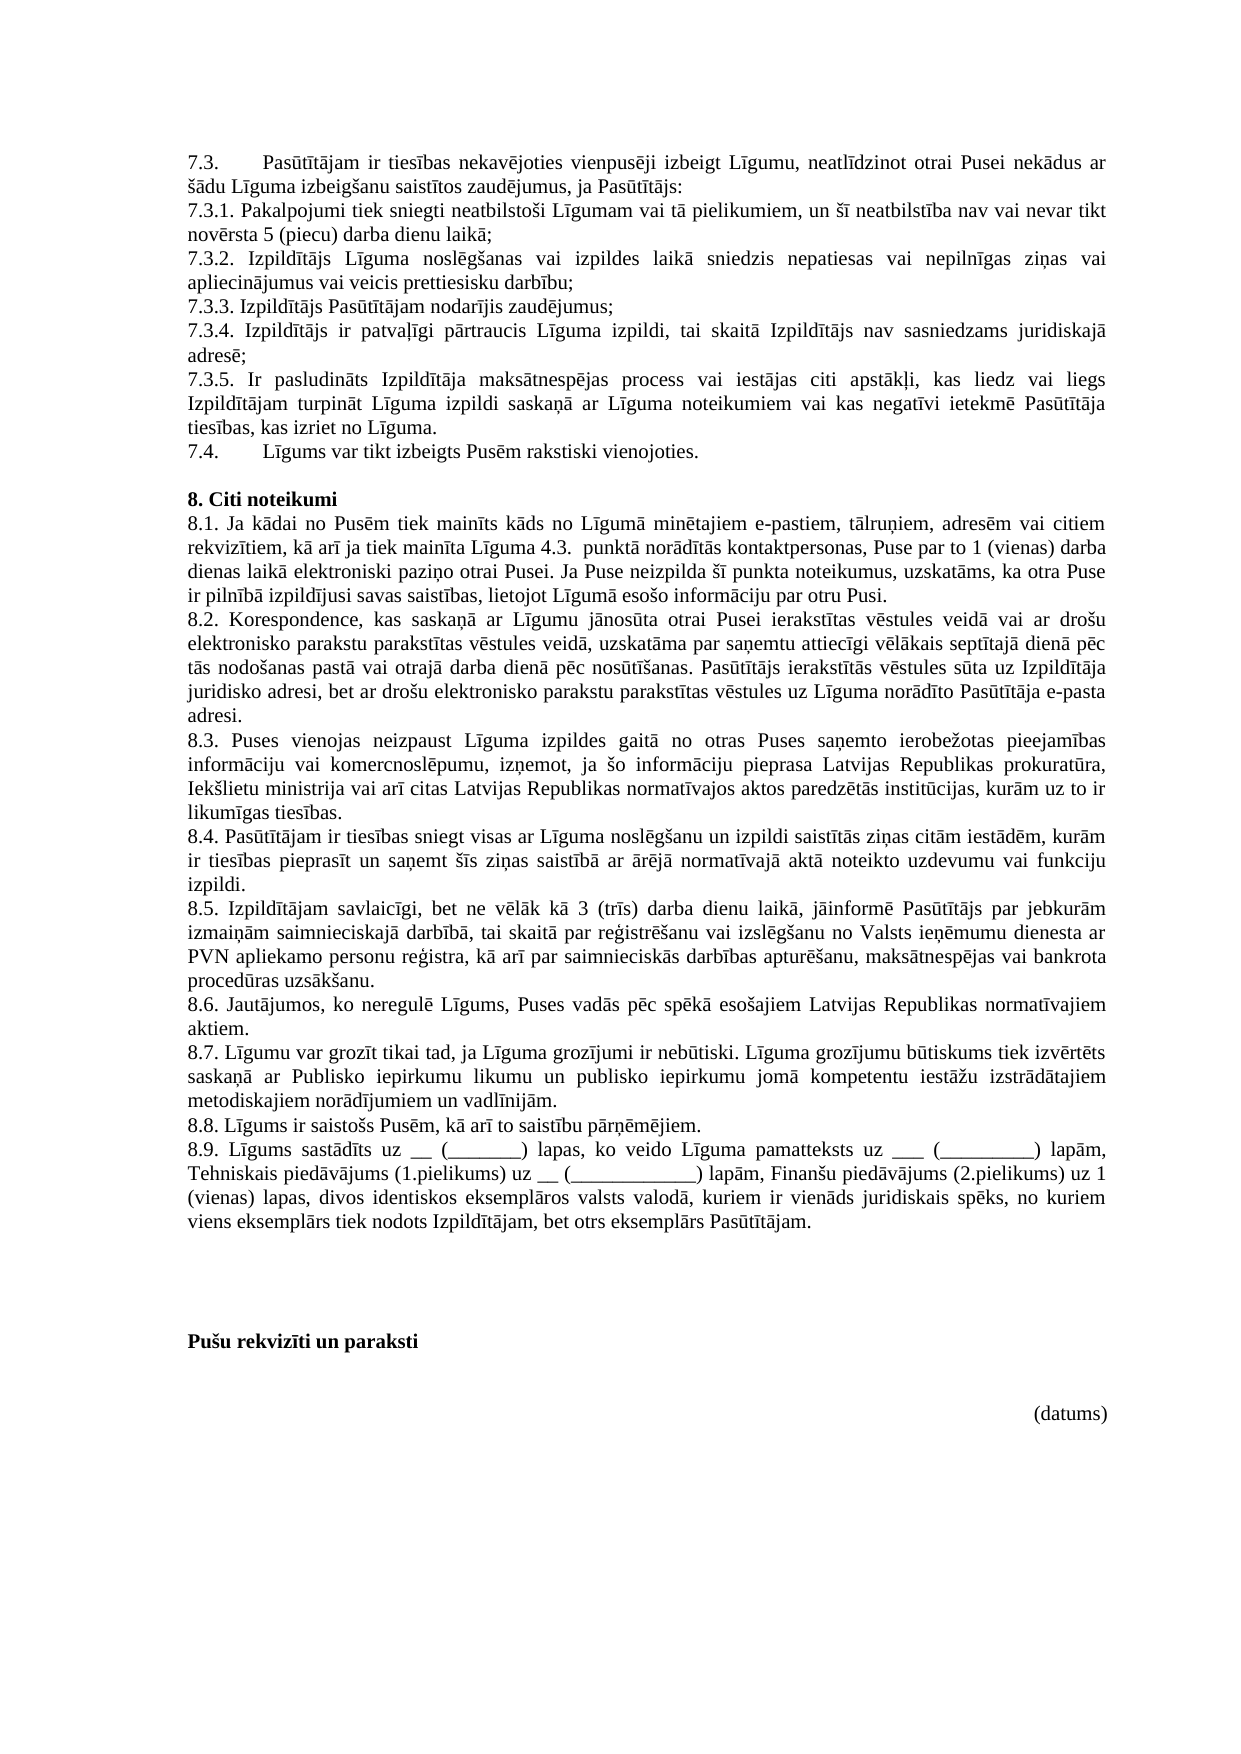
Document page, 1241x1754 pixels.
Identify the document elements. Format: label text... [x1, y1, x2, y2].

text 8.5. Izpildītājam savlaicīgi, bet ne vēlāk kā 3 (trīs) darba dienu laikā, jāinformē Pasūtītājs par jebkurām izmaiņām saimnieciskajā darbībā, tai skaitā par reģistrēšanu vai izslēgšanu no Valsts ieņēmumu dienesta ar PVN apliekamo personu reģistra, kā arī par saimnieciskās darbības apturēšanu, maksātnespējas vai bankrota procedūras uzsākšanu. [187, 896, 1107, 992]
text 8.2. Korespondence, kas saskaņā ar Līgumu jānosūta otrai Pusei ierakstītas vēstules veidā vai ar drošu elektronisko parakstu parakstītas vēstules veidā, uzskatāma par saņemtu attiecīgi vēlākais septītajā dienā pēc tās nodošanas pastā vai otrajā darba dienā pēc nosūtīšanas. Pasūtītājs ierakstītās vēstules sūta uz Izpildītāja juridisko adresi, bet ar drošu elektronisko parakstu parakstītas vēstules uz Līguma norādīto Pasūtītāja e-pasta adresi. [187, 607, 1107, 727]
text 7.3.4. Izpildītājs ir patvaļīgi pārtraucis Līguma izpildi, tai skaitā Izpildītājs nav sasniedzams juridiskajā adresē; [187, 318, 1107, 367]
text 7.3.3. Izpildītājs Pasūtītājam nodarījis zaudējumus; [187, 294, 1107, 318]
text 8.6. Jautājumos, ko neregulē Līgums, Puses vadās pēc spēkā esošajiem Latvijas Republikas normatīvajiem aktiem. [187, 992, 1107, 1040]
text 8. Citi noteikumi [187, 487, 1107, 511]
text 8.9. Līgums sastādīts uz __ (_______) lapas, ko veido Līguma pamatteksts uz ___ (_________) lapām, Tehniskais piedāvājums (1.pielikums) uz __ (____________) lapām, Finanšu piedāvājums (2.pielikums) uz 1 (vienas) lapas, divos identiskos eksemplāros valsts valodā, kuriem ir vienāds juridiskais spēks, no kuriem viens eksemplārs tiek nodots Izpildītājam, bet otrs eksemplārs Pasūtītājam. [187, 1137, 1107, 1233]
text 8.3. Puses vienojas neizpaust Līguma izpildes gaitā no otras Puses saņemto ierobežotas pieejamības informāciju vai komercnoslēpumu, izņemot, ja šo informāciju pieprasa Latvijas Republikas prokuratūra, Iekšlietu ministrija vai arī citas Latvijas Republikas normatīvajos aktos paredzētās institūcijas, kurām uz to ir likumīgas tiesības. [187, 727, 1107, 824]
text 7.3.1. Pakalpojumi tiek sniegti neatbilstoši Līgumam vai tā pielikumiem, un šī neatbilstība nav vai nevar tikt novērsta 5 (piecu) darba dienu laikā; [187, 198, 1107, 246]
text 7.4. Līgums var tikt izbeigts Pusēm rakstiski vienojoties. [187, 439, 1107, 463]
text 8.4. Pasūtītājam ir tiesības sniegt visas ar Līguma noslēgšanu un izpildi saistītās ziņas citām iestādēm, kurām ir tiesības pieprasīt un saņemt šīs ziņas saistībā ar ārējā normatīvajā aktā noteikto uzdevumu vai funkciju izpildi. [187, 824, 1107, 896]
text 7.3.2. Izpildītājs Līguma noslēgšanas vai izpildes laikā sniedzis nepatiesas vai nepilnīgas ziņas vai apliecinājumus vai veicis prettiesisku darbību; [187, 246, 1107, 294]
text 8.7. Līgumu var grozīt tikai tad, ja Līguma grozījumi ir nebūtiski. Līguma grozījumu būtiskums tiek izvērtēts saskaņā ar Publisko iepirkumu likumu un publisko iepirkumu jomā kompetentu iestāžu izstrādātajiem metodiskajiem norādījumiem un vadlīnijām. [187, 1040, 1107, 1112]
text (datums) [187, 1401, 1107, 1425]
text 8.1. Ja kādai no Pusēm tiek mainīts kāds no Līgumā minētajiem e-pastiem, tālruņiem, adresēm vai citiem rekvizītiem, kā arī ja tiek mainīta Līguma 4.3. punktā norādītās kontaktpersonas, Puse par to 1 (vienas) darba dienas laikā elektroniski paziņo otrai Pusei. Ja Puse neizpilda šī punkta noteikumus, uzskatāms, ka otra Puse ir pilnībā izpildījusi savas saistības, lietojot Līgumā esošo informāciju par otru Pusi. [187, 511, 1107, 607]
text Pušu rekvizīti un paraksti [187, 1329, 1107, 1353]
text 7.3.5. Ir pasludināts Izpildītāja maksātnespējas process vai iestājas citi apstākļi, kas liedz vai liegs Izpildītājam turpināt Līguma izpildi saskaņā ar Līguma noteikumiem vai kas negatīvi ietekmē Pasūtītāja tiesības, kas izriet no Līguma. [187, 367, 1107, 439]
text 8.8. Līgums ir saistošs Pusēm, kā arī to saistību pārņēmējiem. [187, 1112, 1107, 1137]
text 7.3. Pasūtītājam ir tiesības nekavējoties vienpusēji izbeigt Līgumu, neatlīdzinot otrai Pusei nekādus ar šādu Līguma izbeigšanu saistītos zaudējumus, ja Pasūtītājs: [187, 150, 1107, 198]
